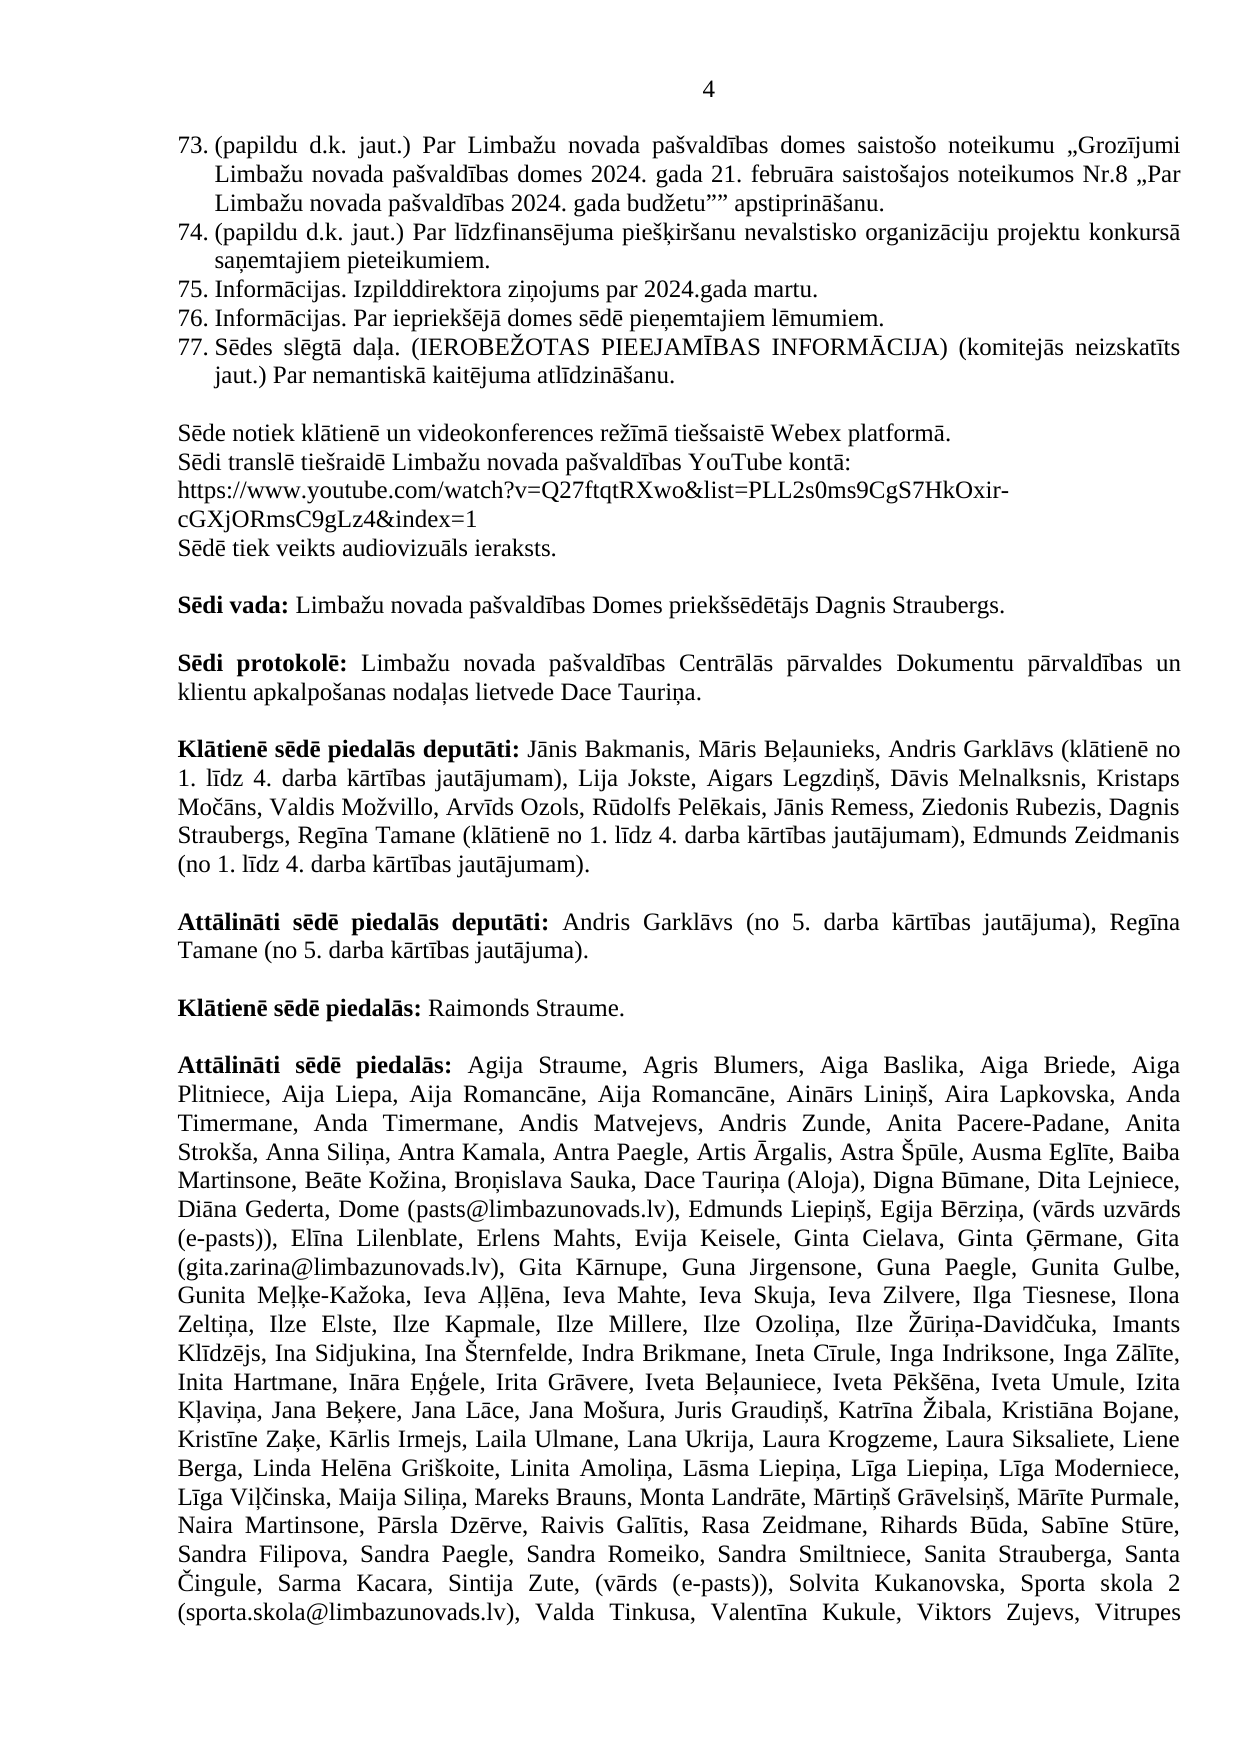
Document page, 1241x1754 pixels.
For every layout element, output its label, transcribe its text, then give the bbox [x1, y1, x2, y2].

list (papildu d.k. jaut.) Par Limbažu novada pašvaldības domes saistošo noteikumu „Grozījumi Limbažu novada pašvaldības domes 2024. gada 21. februāra saistošajos noteikumos Nr.8 „Par Limbažu novada pašvaldības 2024. gada budžetu”” apstiprināšanu. [177, 131, 1181, 217]
text Sēdi translē tiešraidē Limbažu novada pašvaldības YouTube kontā: [177, 447, 1181, 476]
list Informācijas. Izpilddirektora ziņojums par 2024.gada martu. [177, 274, 1181, 303]
list Informācijas. Par iepriekšējā domes sēdē pieņemtajiem lēmumiem. [177, 303, 1181, 332]
list Sēdes slēgtā daļa. (IEROBEŽOTAS PIEEJAMĪBAS INFORMĀCIJA) (komitejās neizskatīts jaut.) Par nemantiskā kaitējuma atlīdzināšanu. [177, 332, 1181, 389]
text Sēdi protokolē: Limbažu novada pašvaldības Centrālās pārvaldes Dokumentu pārvaldības un klientu apkalpošanas nodaļas lietvede Dace Tauriņa. [177, 648, 1181, 706]
text Sēdi vada: Limbažu novada pašvaldības Domes priekšsēdētājs Dagnis Straubergs. [177, 591, 1181, 619]
text Klātienē sēdē piedalās deputāti: Jānis Bakmanis, Māris Beļaunieks, Andris Garklāvs (klātienē no 1. līdz 4. darba kārtības jautājumam), Lija Jokste, Aigars Legzdiņš, Dāvis Melnalksnis, Kristaps Močāns, Valdis Možvillo, Arvīds Ozols, Rūdolfs Pelēkais, Jānis Remess, Ziedonis Rubezis, Dagnis Straubergs, Regīna Tamane (klātienē no 1. līdz 4. darba kārtības jautājumam), Edmunds Zeidmanis (no 1. līdz 4. darba kārtības jautājumam). [177, 734, 1181, 878]
list (papildu d.k. jaut.) Par līdzfinansējuma piešķiršanu nevalstisko organizāciju projektu konkursā saņemtajiem pieteikumiem. [177, 217, 1181, 274]
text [177, 1051, 1181, 1626]
text Attālināti sēdē piedalās deputāti: Andris Garklāvs (no 5. darba kārtības jautājuma), Regīna Tamane (no 5. darba kārtības jautājuma). [177, 907, 1181, 964]
text Sēdē tiek veikts audiovizuāls ieraksts. [177, 533, 1181, 562]
text Sēde notiek klātienē un videokonferences režīmā tiešsaistē Webex platformā. [177, 418, 1181, 447]
text https://www.youtube.com/watch?v=Q27ftqtRXwo&list=PLL2s0ms9CgS7HkOxir-cGXjORmsC9gLz4&index=1 [177, 476, 1181, 533]
text Klātienē sēdē piedalās: Raimonds Straume. [177, 993, 1181, 1022]
